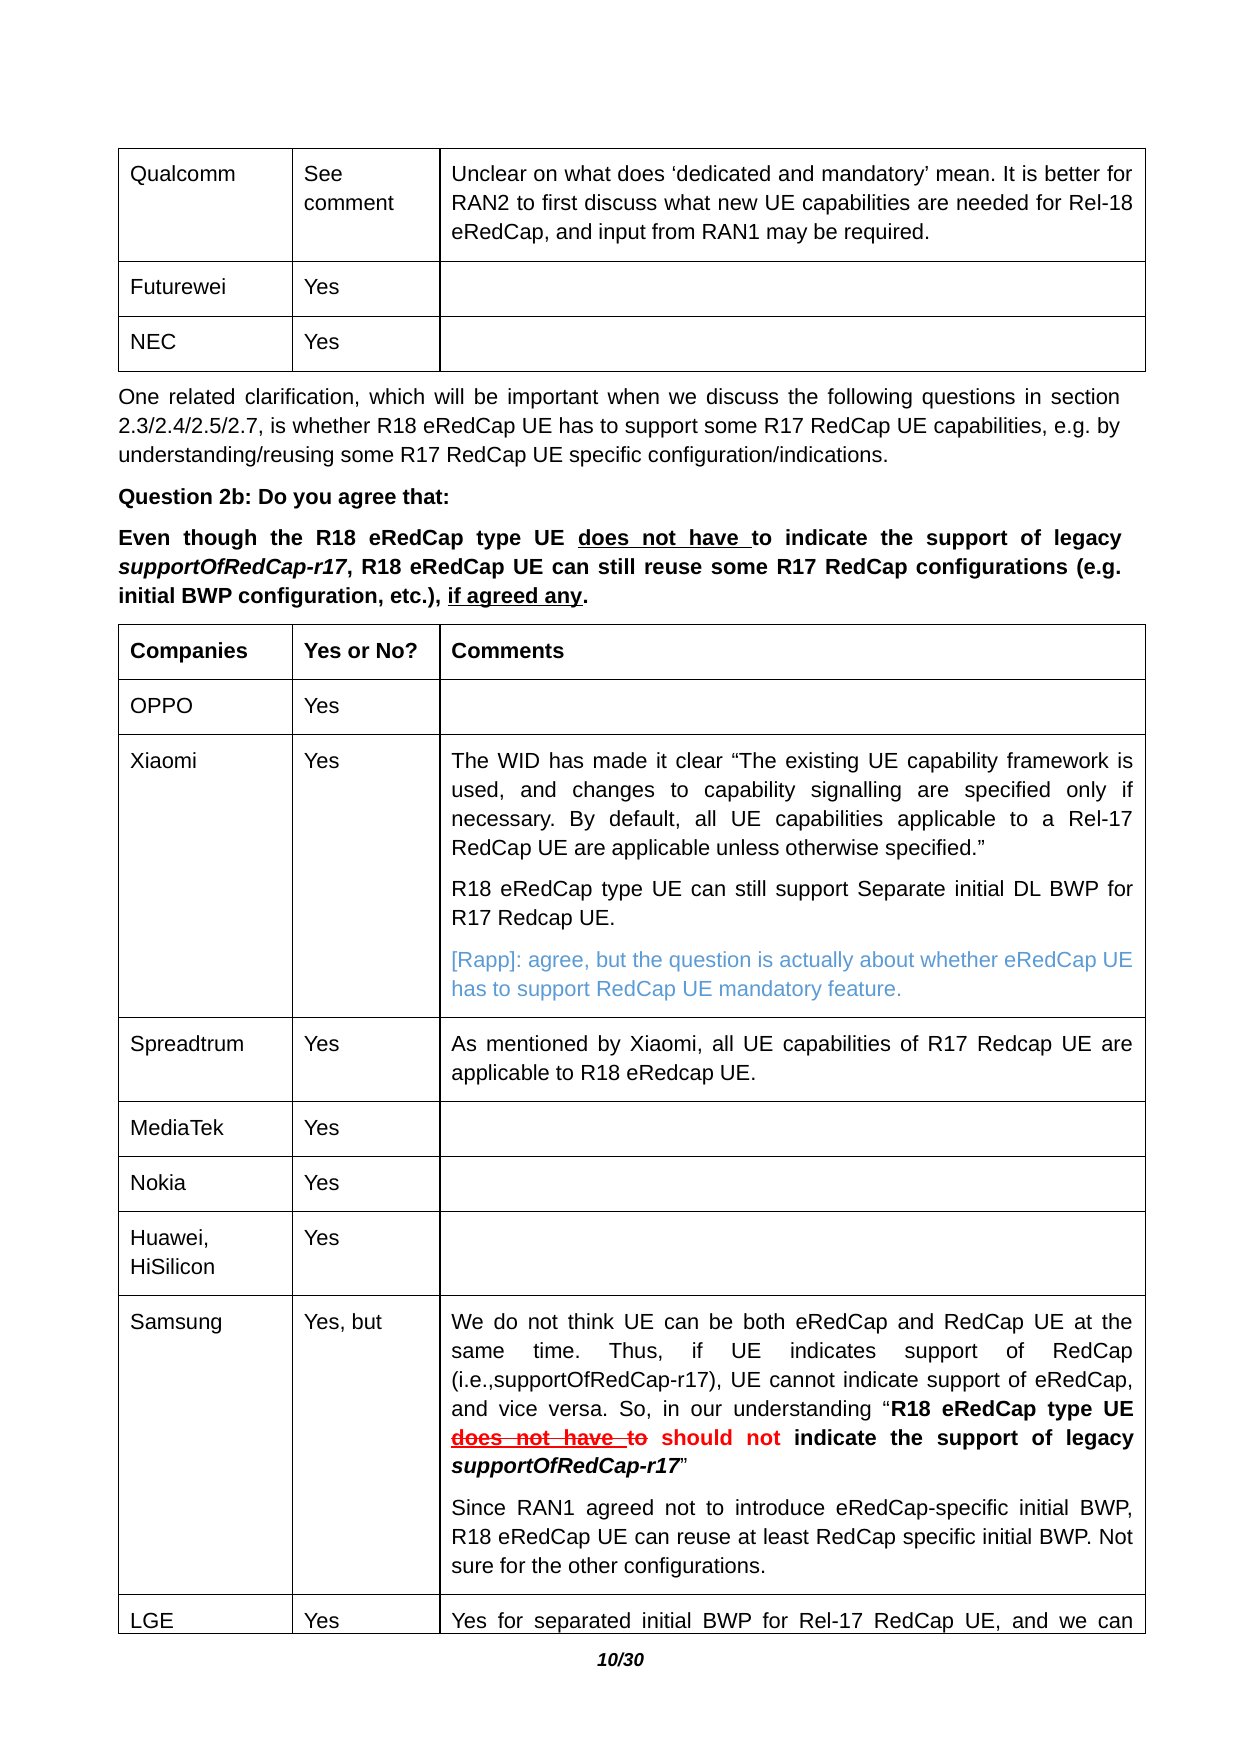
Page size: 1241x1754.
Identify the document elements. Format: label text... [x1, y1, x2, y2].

table_cell The WID has made it clear “The existing UE capability framework is used, and changes to capability signalling are specified only if necessary. By default, all UE capabilities applicable to a Rel-17 RedCap UE are applicable unless otherwise specified.” R18 eRedCap type UE can still support Separate initial DL BWP for R17 Redcap UE. [Rapp]: agree, but the question is actually about whether eRedCap UE has to support RedCap UE mandatory feature. [441, 735, 1145, 1017]
table_cell [441, 317, 1145, 371]
table_cell [441, 262, 1145, 316]
table_cell Samsung [119, 1296, 292, 1594]
table_cell Yes [293, 262, 439, 316]
table_header Companies [119, 625, 292, 679]
table_cell Spreadtrum [119, 1018, 292, 1101]
table_cell Yes [293, 317, 439, 371]
table_cell Yes [293, 735, 439, 1017]
table_cell [441, 1157, 1145, 1211]
table_cell Yes [293, 1595, 439, 1633]
text Question 2b: Do you agree that: [118, 483, 1122, 509]
table_cell Yes [293, 1212, 439, 1295]
table_cell MediaTek [119, 1102, 292, 1156]
table_cell We do not think UE can be both eRedCap and RedCap UE at the same time. Thus, if UE indicates support of RedCap (i.e.,supportOfRedCap-r17), UE cannot indicate support of eRedCap, and vice versa. So, in our understanding “R18 eRedCap type UE does not have to should not indicate the support of legacy supportOfRedCap-r17” Since RAN1 agreed not to introduce eRedCap-specific initial BWP, R18 eRedCap UE can reuse at least RedCap specific initial BWP. Not sure for the other configurations. [441, 1296, 1145, 1594]
table_cell Yes, but [293, 1296, 439, 1594]
table_cell Futurewei [119, 262, 292, 316]
text One related clarification, which will be important when we discuss the following questions in section 2.3/2.4/2.5/2.7, is whether R18 eRedCap UE has to support some R17 RedCap UE capabilities, e.g. by understanding/reusing some R17 RedCap UE specific configuration/indications. [118, 384, 1122, 467]
table_cell See comment [293, 149, 439, 261]
table_cell LGE [119, 1595, 292, 1633]
table_cell Yes [293, 1157, 439, 1211]
table_cell [441, 1212, 1145, 1295]
table_cell Qualcomm [119, 149, 292, 261]
table_cell [441, 680, 1145, 734]
table_cell Huawei, HiSilicon [119, 1212, 292, 1295]
table_cell Unclear on what does ‘dedicated and mandatory’ mean. It is better for RAN2 to first discuss what new UE capabilities are needed for Rel-18 eRedCap, and input from RAN1 may be required. [441, 149, 1145, 261]
table_cell NEC [119, 317, 292, 371]
text Even though the R18 eRedCap type UE does not have to indicate the support of legacy supportOfRedCap-r17, R18 eRedCap UE can still reuse some R17 RedCap configurations (e.g. initial BWP configuration, etc.), if agreed any. [118, 525, 1122, 608]
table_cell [441, 1595, 1145, 1633]
table_cell OPPO [119, 680, 292, 734]
table_cell [441, 1102, 1145, 1156]
table_cell Yes [293, 1018, 439, 1101]
table_cell Yes [293, 1102, 439, 1156]
table_cell Xiaomi [119, 735, 292, 1017]
table_header Comments [441, 625, 1145, 679]
table_header Yes or No? [293, 625, 439, 679]
table_cell Nokia [119, 1157, 292, 1211]
table_cell As mentioned by Xiaomi, all UE capabilities of R17 Redcap UE are applicable to R18 eRedcap UE. [441, 1018, 1145, 1101]
table_cell Yes [293, 680, 439, 734]
